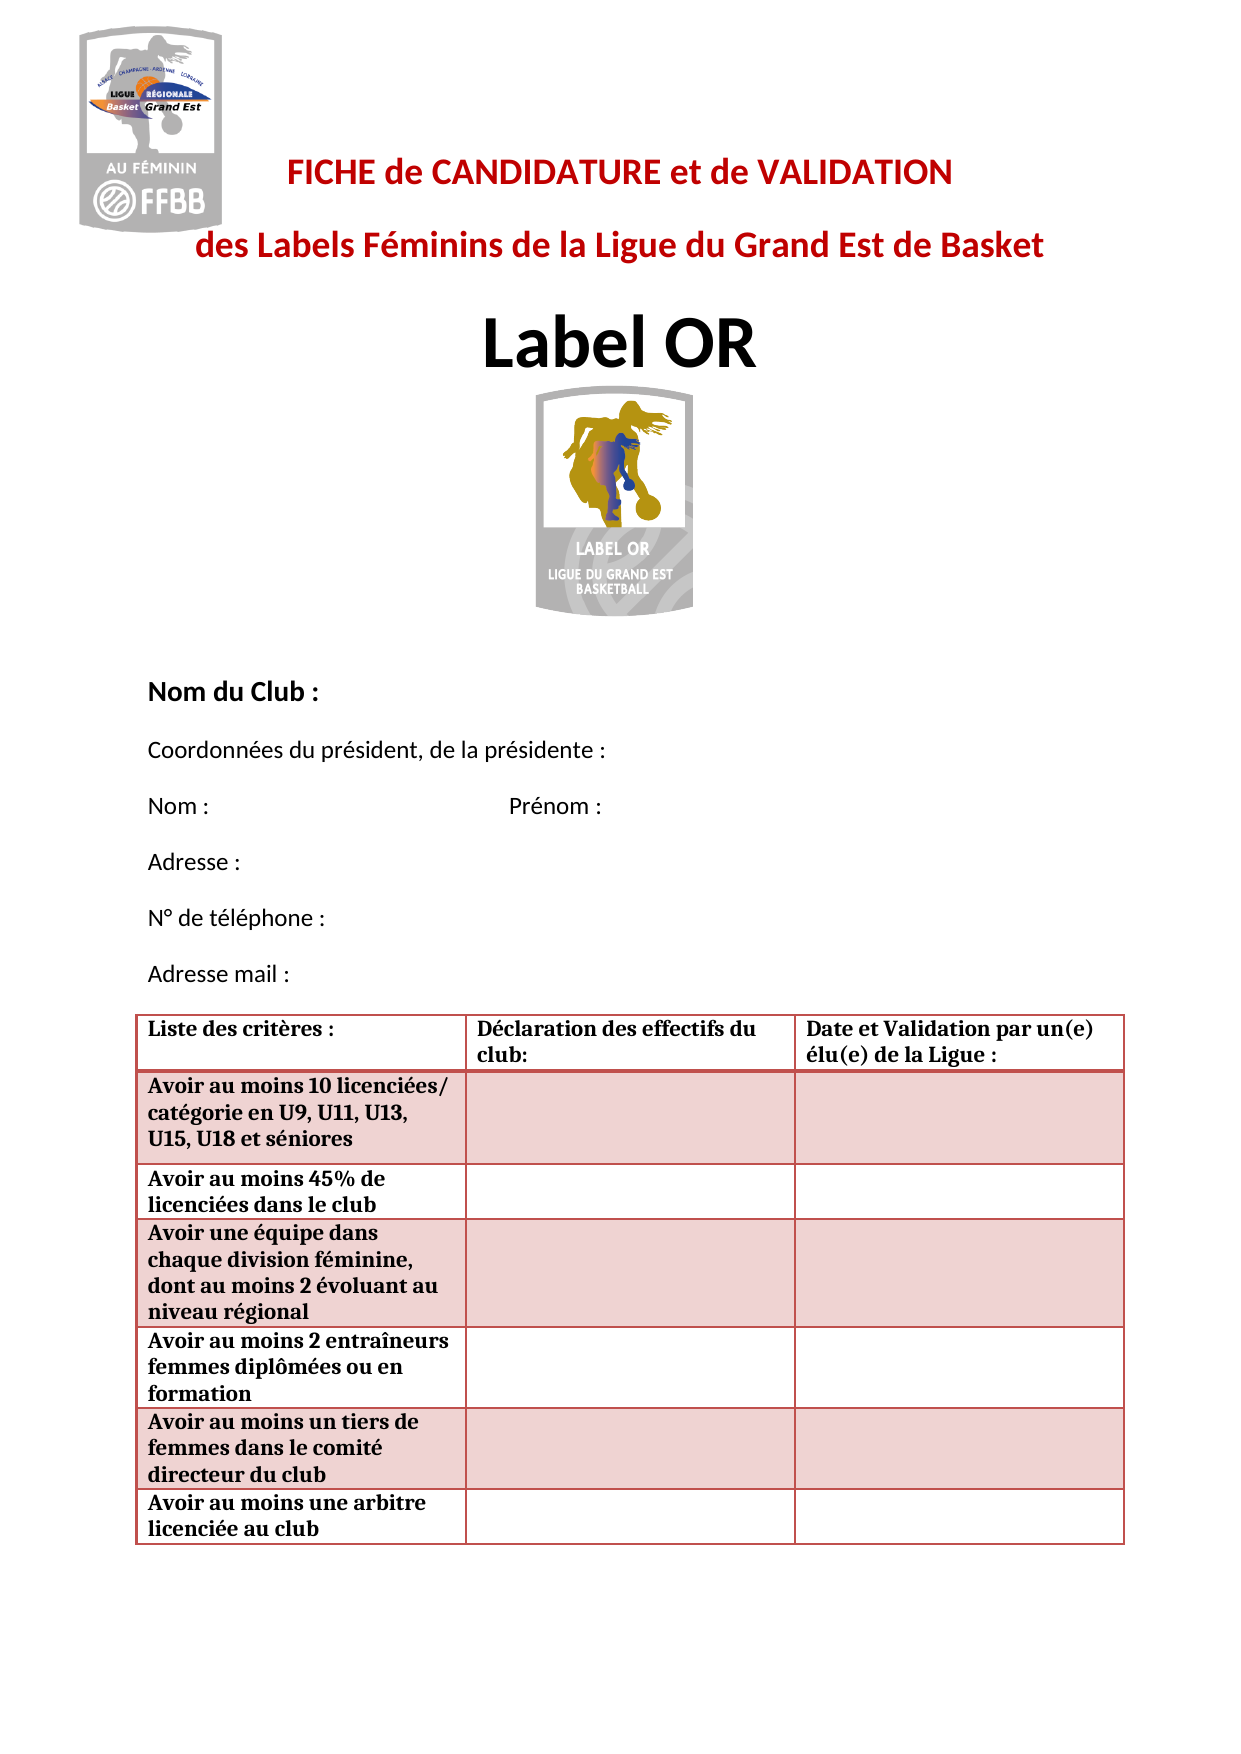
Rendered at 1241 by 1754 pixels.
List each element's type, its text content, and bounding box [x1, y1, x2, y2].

table_header Liste des critères : [138, 1016, 465, 1068]
table_cell [467, 1490, 794, 1543]
text Nom du Club : [148, 673, 1093, 708]
text des Labels Féminins de la Ligue du Grand Est de Basket [148, 221, 1093, 267]
table_cell Avoir au moins 45% de licenciées dans le club [138, 1165, 465, 1218]
picture [73, 20, 225, 238]
table_cell [796, 1490, 1123, 1543]
table_cell Avoir au moins 2 entraîneurs femmes diplômées ou en formation [138, 1328, 465, 1407]
table_cell Avoir au moins 10 licenciées/ catégorie en U9, U11, U13, U15, U18 et séniores [138, 1073, 465, 1163]
text Label OR [148, 295, 1093, 386]
text Coordonnées du président, de la présidente : [148, 734, 1093, 765]
picture [525, 386, 700, 621]
table_cell [467, 1220, 794, 1326]
table_header Date et Validation par un(e) élu(e) de la Ligue : [796, 1016, 1123, 1068]
table_cell [796, 1073, 1123, 1163]
text Nom : Prénom : [148, 790, 1093, 821]
table_cell [796, 1220, 1123, 1326]
table_cell [467, 1409, 794, 1488]
table_header Déclaration des effectifs du club: [467, 1016, 794, 1068]
table_cell [796, 1165, 1123, 1218]
text Adresse mail : [148, 958, 1093, 988]
text Adresse : [148, 846, 1093, 877]
table_cell Avoir au moins une arbitre licenciée au club [138, 1490, 465, 1543]
table_cell [796, 1328, 1123, 1407]
table_cell [467, 1165, 794, 1218]
table_cell Avoir une équipe dans chaque division féminine, dont au moins 2 évoluant au niveau régional [138, 1220, 465, 1326]
table_cell [467, 1073, 794, 1163]
table_cell [467, 1328, 794, 1407]
text FICHE de CANDIDATURE et de VALIDATION [148, 148, 1093, 193]
table_cell Avoir au moins un tiers de femmes dans le comité directeur du club [138, 1409, 465, 1488]
text N° de téléphone : [148, 902, 1093, 933]
table_cell [796, 1409, 1123, 1488]
